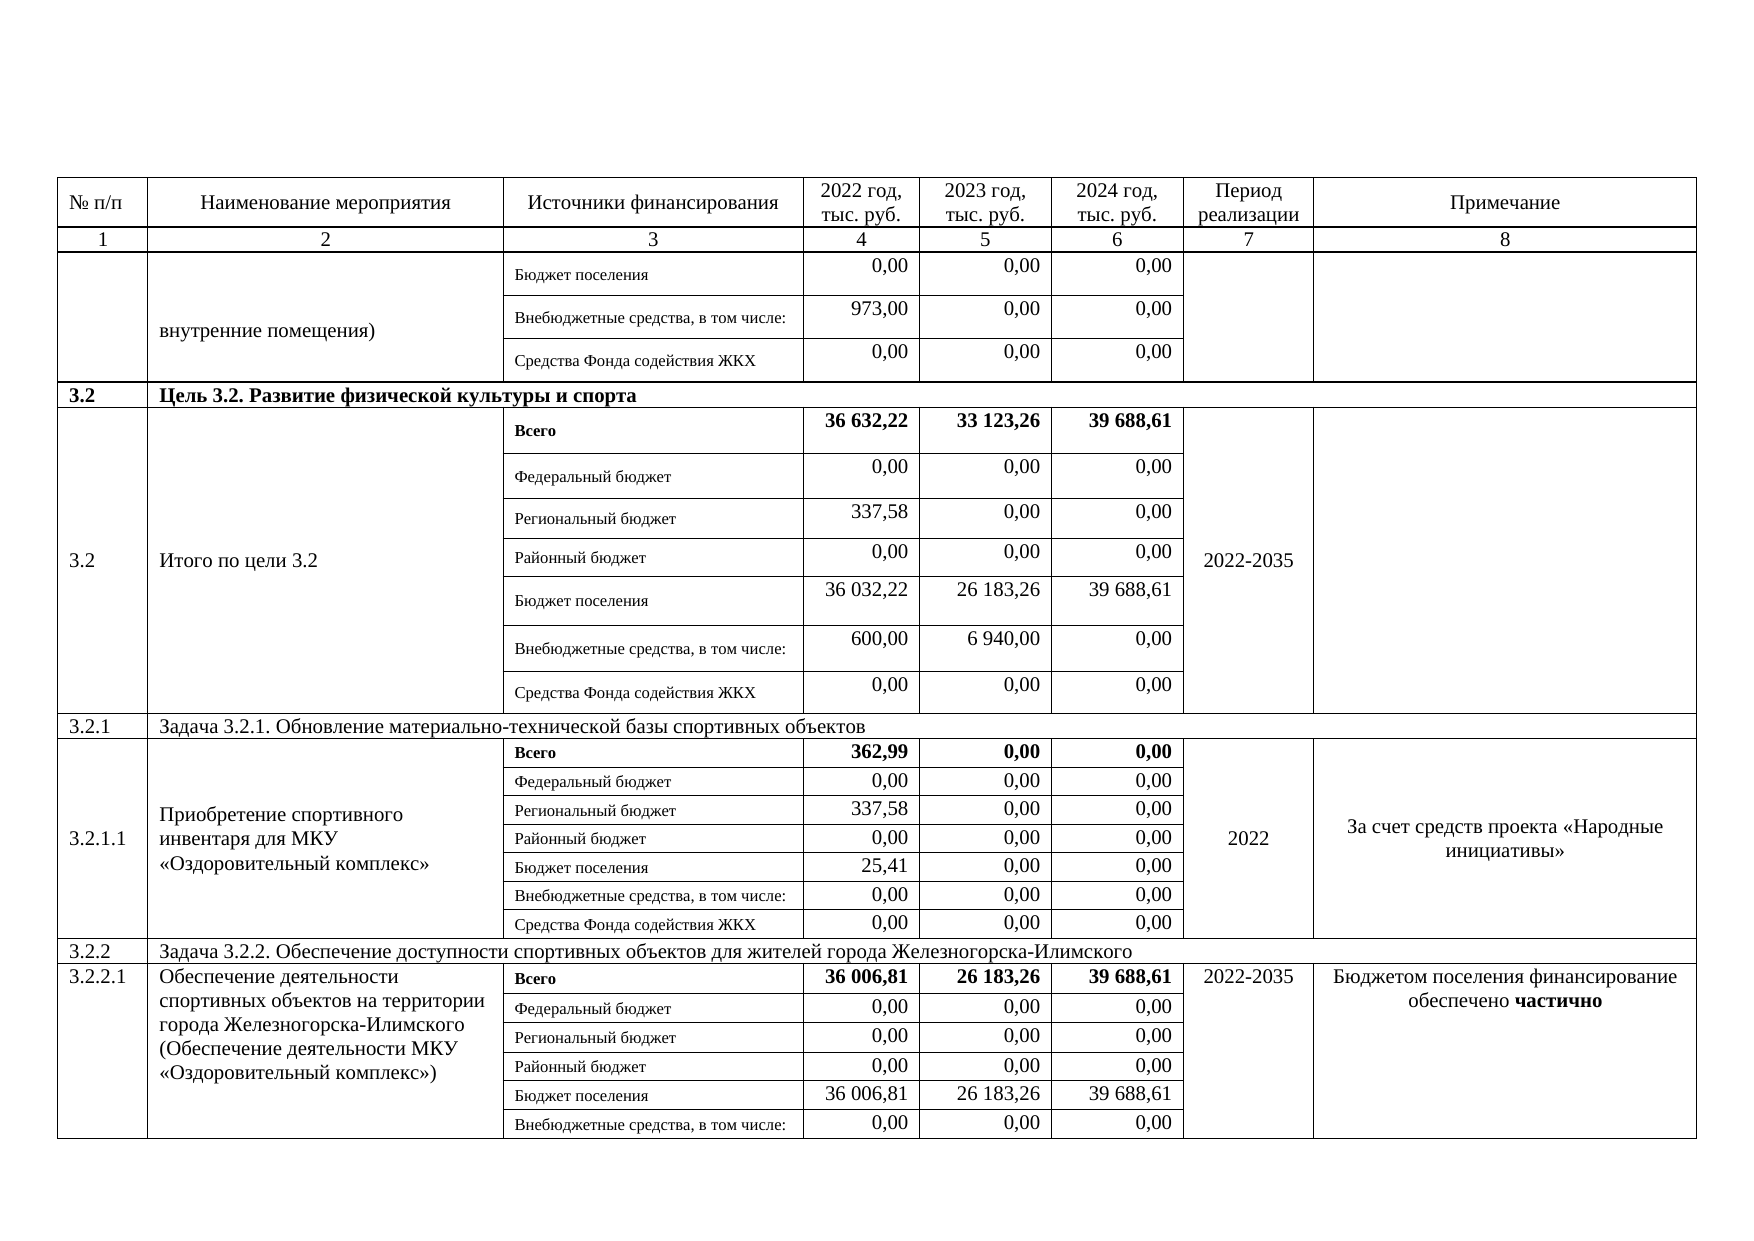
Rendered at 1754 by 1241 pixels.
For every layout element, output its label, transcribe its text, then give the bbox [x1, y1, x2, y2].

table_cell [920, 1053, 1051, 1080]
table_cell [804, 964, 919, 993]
table_header Источники финансирования [504, 178, 803, 226]
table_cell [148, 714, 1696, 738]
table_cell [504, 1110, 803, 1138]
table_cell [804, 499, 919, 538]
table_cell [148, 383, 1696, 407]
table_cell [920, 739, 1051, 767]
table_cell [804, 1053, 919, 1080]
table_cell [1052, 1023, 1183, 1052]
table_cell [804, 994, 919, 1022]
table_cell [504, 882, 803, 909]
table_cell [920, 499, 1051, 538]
table_cell 7 [1184, 228, 1313, 251]
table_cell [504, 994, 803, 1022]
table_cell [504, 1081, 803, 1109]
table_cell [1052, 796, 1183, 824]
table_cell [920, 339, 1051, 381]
table_cell 3 [504, 228, 803, 251]
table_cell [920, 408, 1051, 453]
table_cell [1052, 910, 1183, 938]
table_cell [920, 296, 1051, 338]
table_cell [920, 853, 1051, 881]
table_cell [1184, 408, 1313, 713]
table_cell 4 [804, 228, 919, 251]
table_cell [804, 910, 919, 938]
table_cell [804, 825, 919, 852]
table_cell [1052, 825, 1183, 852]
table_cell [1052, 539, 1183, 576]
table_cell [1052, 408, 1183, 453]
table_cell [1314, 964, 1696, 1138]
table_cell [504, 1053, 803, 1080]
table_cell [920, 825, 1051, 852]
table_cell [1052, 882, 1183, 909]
table_cell 1 [58, 228, 147, 251]
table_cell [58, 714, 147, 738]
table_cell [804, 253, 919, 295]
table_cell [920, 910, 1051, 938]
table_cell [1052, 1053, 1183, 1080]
table_cell 8 [1314, 228, 1696, 251]
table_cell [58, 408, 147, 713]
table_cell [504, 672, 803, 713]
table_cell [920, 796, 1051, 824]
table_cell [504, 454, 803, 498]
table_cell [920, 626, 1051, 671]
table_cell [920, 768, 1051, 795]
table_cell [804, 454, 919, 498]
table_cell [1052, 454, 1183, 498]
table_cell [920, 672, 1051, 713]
table_cell 5 [920, 228, 1051, 251]
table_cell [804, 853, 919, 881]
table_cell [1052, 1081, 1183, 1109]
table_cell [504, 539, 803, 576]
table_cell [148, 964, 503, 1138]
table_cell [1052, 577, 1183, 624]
table_header 2024 год, тыс. руб. [1052, 178, 1183, 226]
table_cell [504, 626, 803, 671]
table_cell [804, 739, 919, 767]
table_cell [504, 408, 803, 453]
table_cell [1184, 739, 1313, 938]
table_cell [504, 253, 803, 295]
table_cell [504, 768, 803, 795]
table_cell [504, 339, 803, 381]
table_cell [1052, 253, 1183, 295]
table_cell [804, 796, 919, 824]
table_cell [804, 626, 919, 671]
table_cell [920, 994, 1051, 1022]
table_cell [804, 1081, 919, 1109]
table_header 2022 год, тыс. руб. [804, 178, 919, 226]
table_header Примечание [1314, 178, 1696, 226]
table_cell 6 [1052, 228, 1183, 251]
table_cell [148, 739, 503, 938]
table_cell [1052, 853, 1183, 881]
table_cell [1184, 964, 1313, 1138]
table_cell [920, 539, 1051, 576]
table_cell 2 [148, 228, 503, 251]
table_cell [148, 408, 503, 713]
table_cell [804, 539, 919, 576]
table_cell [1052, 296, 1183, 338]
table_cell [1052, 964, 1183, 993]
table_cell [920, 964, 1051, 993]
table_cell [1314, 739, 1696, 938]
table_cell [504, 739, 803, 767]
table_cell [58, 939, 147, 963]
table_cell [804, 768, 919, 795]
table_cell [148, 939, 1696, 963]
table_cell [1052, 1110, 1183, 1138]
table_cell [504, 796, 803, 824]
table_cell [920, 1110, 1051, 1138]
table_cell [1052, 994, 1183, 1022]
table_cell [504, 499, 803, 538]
table_header Наименование мероприятия [148, 178, 503, 226]
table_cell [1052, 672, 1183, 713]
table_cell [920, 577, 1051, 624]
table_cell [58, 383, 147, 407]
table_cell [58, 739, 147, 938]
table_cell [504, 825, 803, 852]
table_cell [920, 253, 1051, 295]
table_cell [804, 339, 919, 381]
table_header 2023 год, тыс. руб. [920, 178, 1051, 226]
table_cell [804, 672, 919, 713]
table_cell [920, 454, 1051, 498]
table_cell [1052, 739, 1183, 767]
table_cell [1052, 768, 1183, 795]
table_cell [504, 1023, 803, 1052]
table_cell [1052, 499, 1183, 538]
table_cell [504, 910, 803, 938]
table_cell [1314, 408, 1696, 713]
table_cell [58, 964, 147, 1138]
table_header Период реализации [1184, 178, 1313, 226]
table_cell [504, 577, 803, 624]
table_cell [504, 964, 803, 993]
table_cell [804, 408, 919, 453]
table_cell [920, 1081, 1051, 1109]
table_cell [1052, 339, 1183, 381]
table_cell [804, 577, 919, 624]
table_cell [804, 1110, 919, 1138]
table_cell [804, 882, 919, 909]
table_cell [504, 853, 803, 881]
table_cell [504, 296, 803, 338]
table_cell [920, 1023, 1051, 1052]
table_header № п/п [58, 178, 147, 226]
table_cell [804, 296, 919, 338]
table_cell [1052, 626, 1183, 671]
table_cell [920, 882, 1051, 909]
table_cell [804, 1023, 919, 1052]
